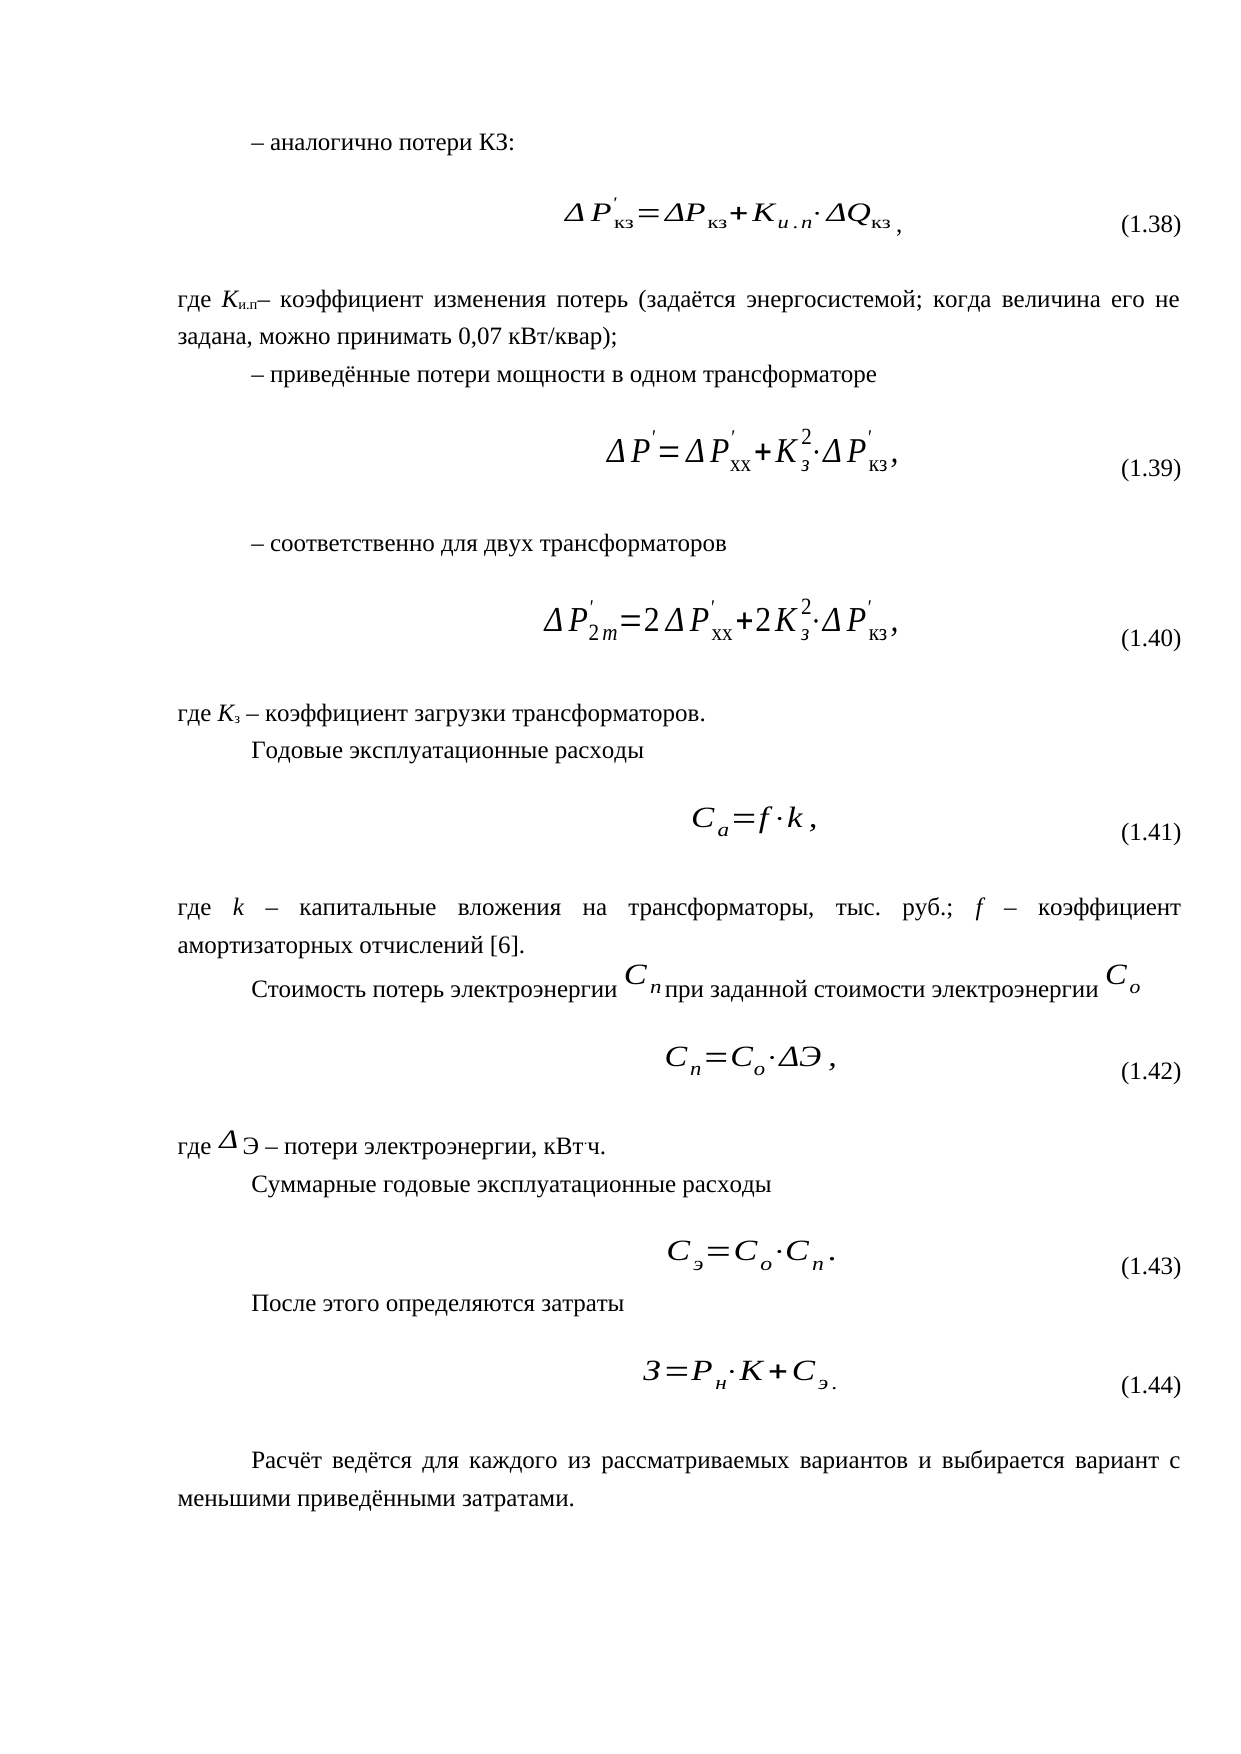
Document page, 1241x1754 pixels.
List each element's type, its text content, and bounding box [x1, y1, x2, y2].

text (1.43) [177, 1235, 1181, 1279]
text (1.44) [177, 1354, 1181, 1399]
text После этого определяются затраты [177, 1279, 1181, 1317]
text где Ки.п– коэффициент изменения потерь (задаётся энергосистемой; когда величина его не задана, можно принимать 0,07 кВт/квар); [177, 275, 1181, 350]
text Годовые эксплуатационные расходы [177, 727, 1181, 764]
text – приведённые потери мощности в одном трансформаторе [177, 350, 1181, 388]
text , (1.38) [177, 193, 1181, 238]
text (1.40) [177, 594, 1181, 652]
text Суммарные годовые эксплуатационные расходы [177, 1160, 1181, 1197]
text – соответственно для двух трансформаторов [177, 519, 1181, 557]
text Расчёт ведётся для каждого из рассматриваемых вариантов и выбирается вариант с меньшими приведёнными затратами. [177, 1436, 1181, 1511]
text (1.41) [177, 802, 1181, 846]
text где Э – потери электроэнергии, кВт.ч. [177, 1122, 1181, 1160]
text (1.39) [177, 425, 1181, 482]
text – аналогично потери КЗ: [177, 118, 1181, 156]
text Стоимость потерь электроэнергии при заданной стоимости электроэнергии [177, 958, 1181, 1003]
text где Кз – коэффициент загрузки трансформаторов. [177, 689, 1181, 727]
text (1.42) [177, 1041, 1181, 1085]
text где k – капитальные вложения на трансформаторы, тыс. руб.; f – коэффициент амортизаторных отчислений [6]. [177, 883, 1181, 958]
